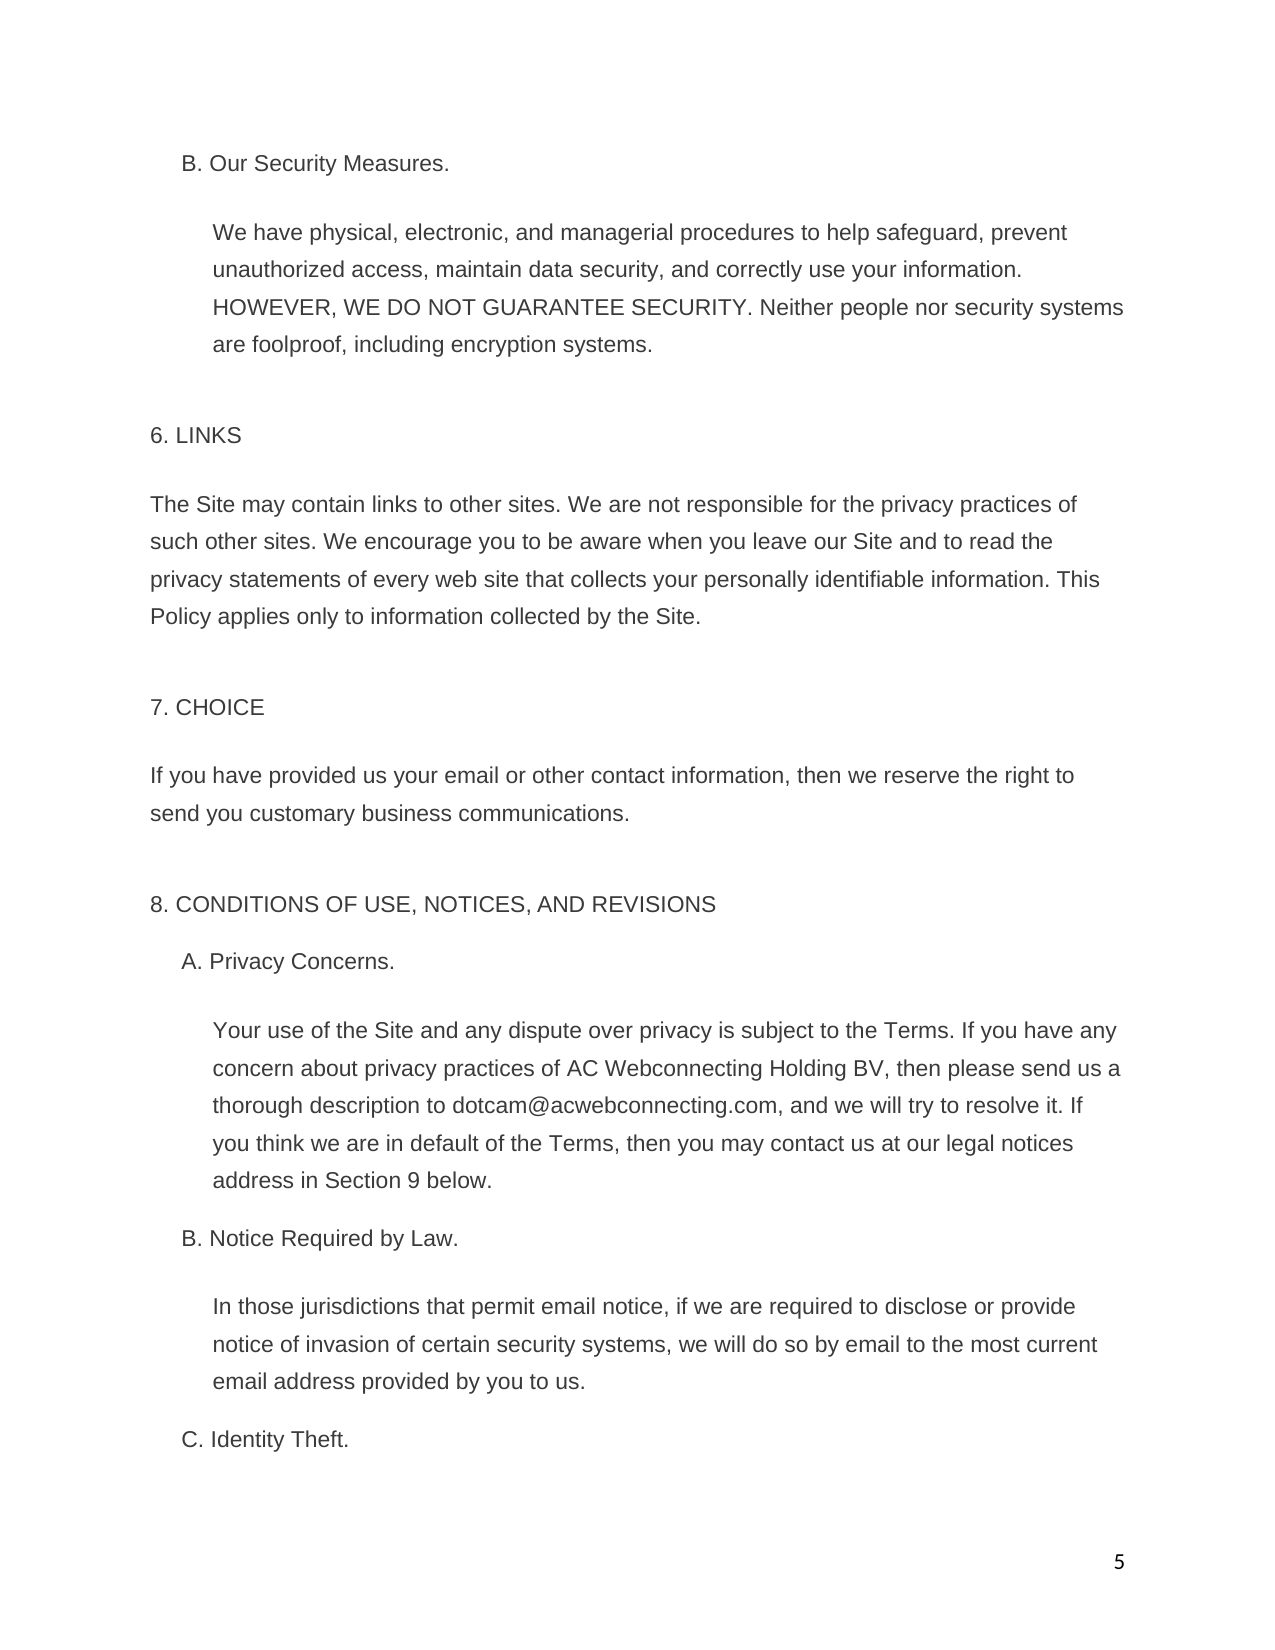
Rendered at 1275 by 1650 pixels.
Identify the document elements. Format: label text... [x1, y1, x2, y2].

text Your use of the Site and any dispute over privacy is subject to the Terms. If you have any concern about privacy practices of AC Webconnecting Holding BV, then please send us a thorough description to dotcam@acwebconnecting.com, and we will try to resolve it. If you think we are in default of the Terms, then you may contact us at our legal notices address in Section 9 below. [212, 1006, 1125, 1193]
text In those jurisdictions that permit email notice, if we are required to disclose or provide notice of invasion of certain security systems, we will do so by email to the most current email address provided by you to us. [212, 1282, 1125, 1395]
text We have physical, electronic, and managerial procedures to help safeguard, prevent unauthorized access, maintain data security, and correctly use your information. HOWEVER, WE DO NOT GUARANTEE SECURITY. Neither people nor security systems are foolproof, including encryption systems. [212, 208, 1125, 358]
text C. Identity Theft. [181, 1426, 1125, 1452]
text If you have provided us your email or other contact information, then we reserve the right to send you customary business communications. [150, 751, 1125, 826]
text B. Our Security Measures. [181, 150, 1125, 176]
text A. Privacy Concerns. [181, 948, 1125, 974]
text 8. CONDITIONS OF USE, NOTICES, AND REVISIONS [150, 858, 1125, 917]
text 6. LINKS [150, 389, 1125, 448]
text 7. CHOICE [150, 661, 1125, 720]
text B. Notice Required by Law. [181, 1224, 1125, 1251]
text The Site may contain links to other sites. We are not responsible for the privacy practices of such other sites. We encourage you to be aware when you leave our Site and to read the privacy statements of every web site that collects your personally identifiable information. This Policy applies only to information collected by the Site. [150, 479, 1125, 629]
